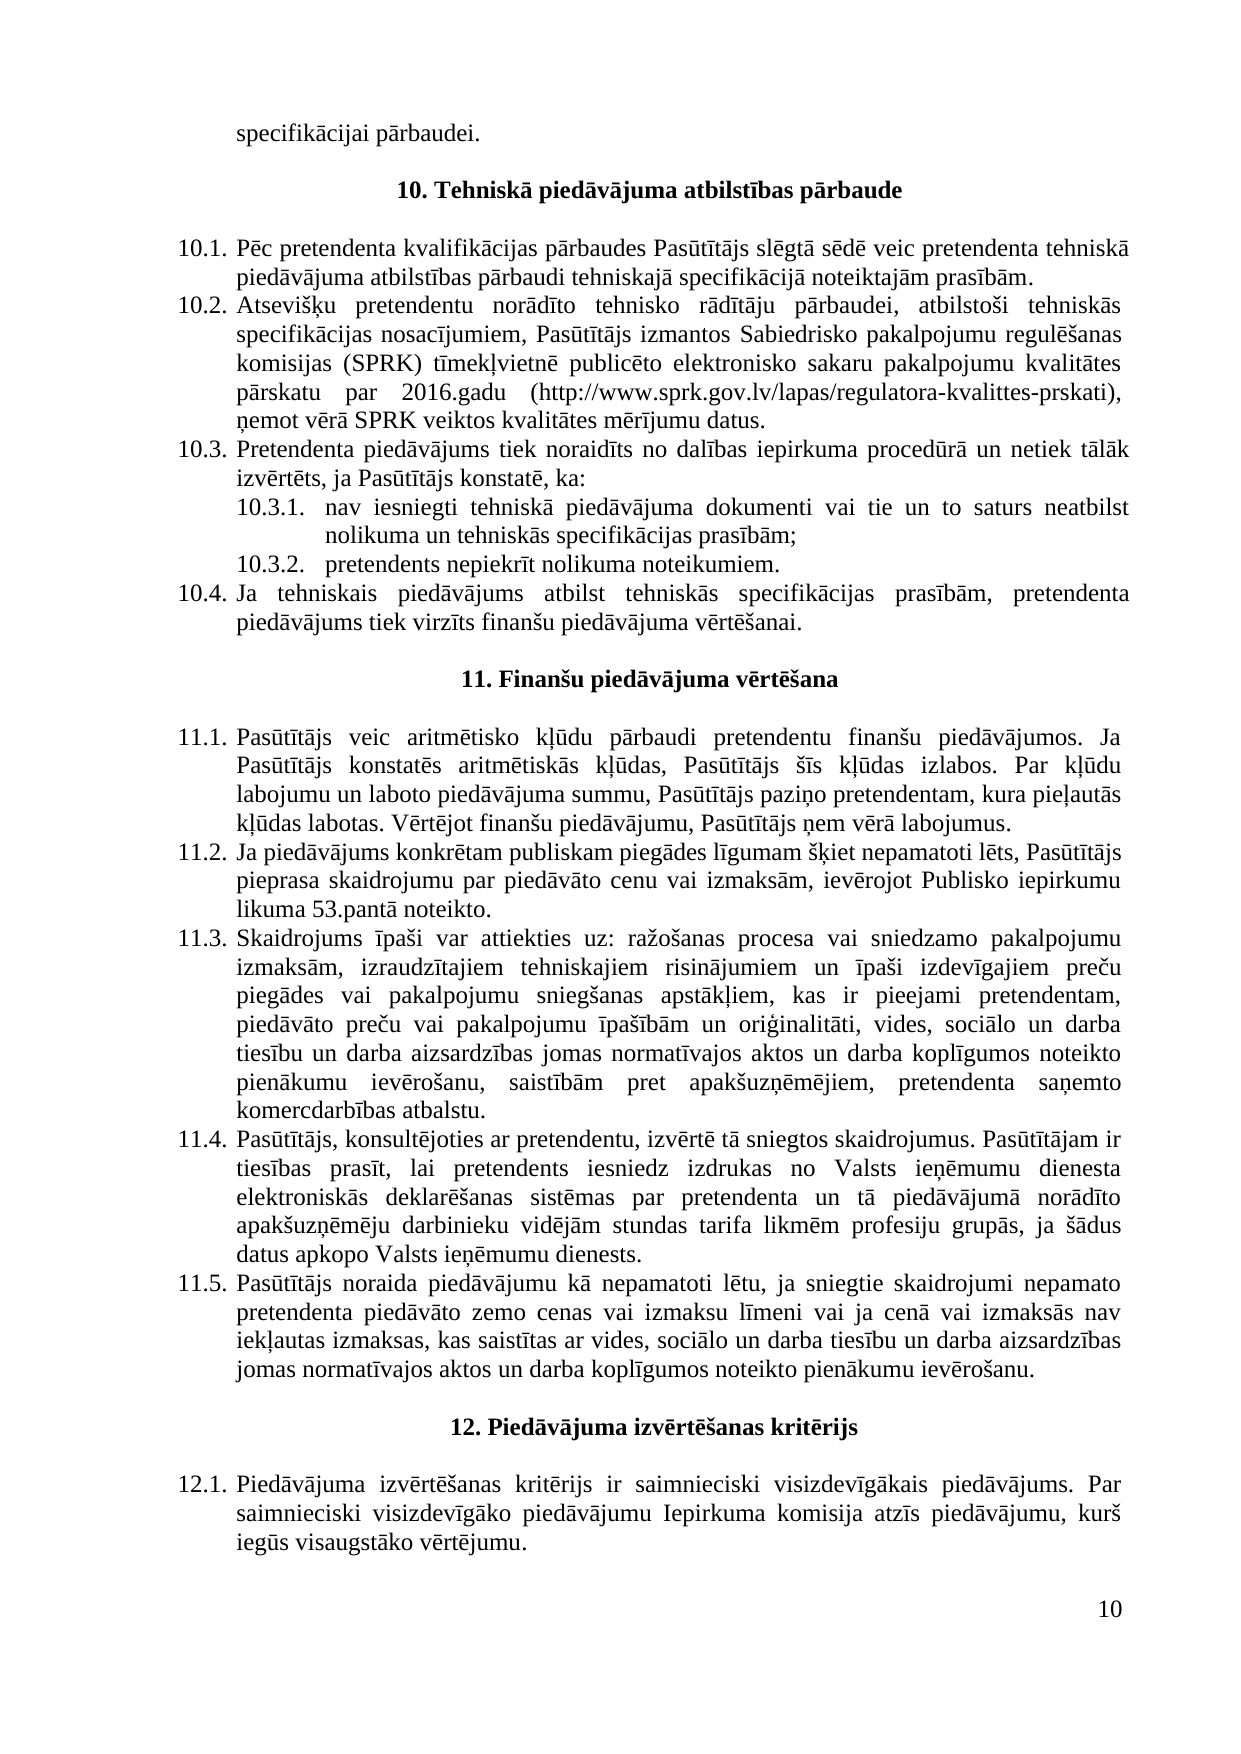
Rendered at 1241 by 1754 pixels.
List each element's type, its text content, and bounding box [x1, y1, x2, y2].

list Tehniskā piedāvājuma atbilstības pārbaude [177, 176, 1122, 204]
text Atsevišķu pretendentu norādīto tehnisko rādītāju pārbaudei, atbilstoši tehniskās specifikācijas nosacījumiem, Pasūtītājs izmantos Sabiedrisko pakalpojumu regulēšanas komisijas (SPRK) tīmekļvietnē publicēto elektronisko sakaru pakalpojumu kvalitātes pārskatu par 2016.gadu (http://www.sprk.gov.lv/lapas/regulatora-kvalittes-prskati), ņemot vērā SPRK veiktos kvalitātes mērījumu datus. [177, 291, 1122, 434]
text Pasūtītājs noraida piedāvājumu kā nepamatoti lētu, ja sniegtie skaidrojumi nepamato pretendenta piedāvāto zemo cenas vai izmaksu līmeni vai ja cenā vai izmaksās nav iekļautas izmaksas, kas saistītas ar vides, sociālo un darba tiesību un darba aizsardzības jomas normatīvajos aktos un darba koplīgumos noteikto pienākumu ievērošanu. [177, 1268, 1122, 1383]
list Piedāvājuma izvērtēšanas kritērijs [177, 1412, 1130, 1441]
list Pretendenta piedāvājums tiek noraidīts no dalības iepirkuma procedūrā un netiek tālāk izvērtēts, ja Pasūtītājs konstatē, ka: [177, 434, 1130, 492]
list Ja tehniskais piedāvājums atbilst tehniskās specifikācijas prasībām, pretendenta piedāvājums tiek virzīts finanšu piedāvājuma vērtēšanai. [177, 578, 1130, 636]
text Pasūtītājs veic aritmētisko kļūdu pārbaudi pretendentu finanšu piedāvājumos. Ja Pasūtītājs konstatēs aritmētiskās kļūdas, Pasūtītājs šīs kļūdas izlabos. Par kļūdu labojumu un laboto piedāvājuma summu, Pasūtītājs paziņo pretendentam, kura pieļautās kļūdas labotas. Vērtējot finanšu piedāvājumu, Pasūtītājs ņem vērā labojumus. [177, 722, 1122, 837]
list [177, 118, 1122, 147]
text Pasūtītājs, konsultējoties ar pretendentu, izvērtē tā sniegtos skaidrojumus. Pasūtītājam ir tiesības prasīt, lai pretendents iesniedz izdrukas no Valsts ieņēmumu dienesta elektroniskās deklarēšanas sistēmas par pretendenta un tā piedāvājumā norādīto apakšuzņēmēju darbinieku vidējām stundas tarifa likmēm profesiju grupās, ja šādus datus apkopo Valsts ieņēmumu dienests. [177, 1124, 1122, 1268]
list Pēc pretendenta kvalifikācijas pārbaudes Pasūtītājs slēgtā sēdē veic pretendenta tehniskā piedāvājuma atbilstības pārbaudi tehniskajā specifikācijā noteiktajām prasībām. [177, 233, 1130, 291]
list nav iesniegti tehniskā piedāvājuma dokumenti vai tie un to saturs neatbilst nolikuma un tehniskās specifikācijas prasībām; [236, 492, 1130, 549]
text Piedāvājuma izvērtēšanas kritērijs ir saimnieciski visizdevīgākais piedāvājums. Par saimnieciski visizdevīgāko piedāvājumu Iepirkuma komisija atzīs piedāvājumu, kurš iegūs visaugstāko vērtējumu. [177, 1469, 1122, 1556]
text Ja piedāvājums konkrētam publiskam piegādes līgumam šķiet nepamatoti lēts, Pasūtītājs pieprasa skaidrojumu par piedāvāto cenu vai izmaksām, ievērojot Publisko iepirkumu likuma 53.pantā noteikto. [177, 837, 1122, 923]
list pretendents nepiekrīt nolikuma noteikumiem. [236, 549, 1130, 578]
text Skaidrojums īpaši var attiekties uz: ražošanas procesa vai sniedzamo pakalpojumu izmaksām, izraudzītajiem tehniskajiem risinājumiem un īpaši izdevīgajiem preču piegādes vai pakalpojumu sniegšanas apstākļiem, kas ir pieejami pretendentam, piedāvāto preču vai pakalpojumu īpašībām un oriģinalitāti, vides, sociālo un darba tiesību un darba aizsardzības jomas normatīvajos aktos un darba koplīgumos noteikto pienākumu ievērošanu, saistībām pret apakšuzņēmējiem, pretendenta saņemto komercdarbības atbalstu. [177, 923, 1122, 1124]
list Finanšu piedāvājuma vērtēšana [177, 664, 1122, 693]
